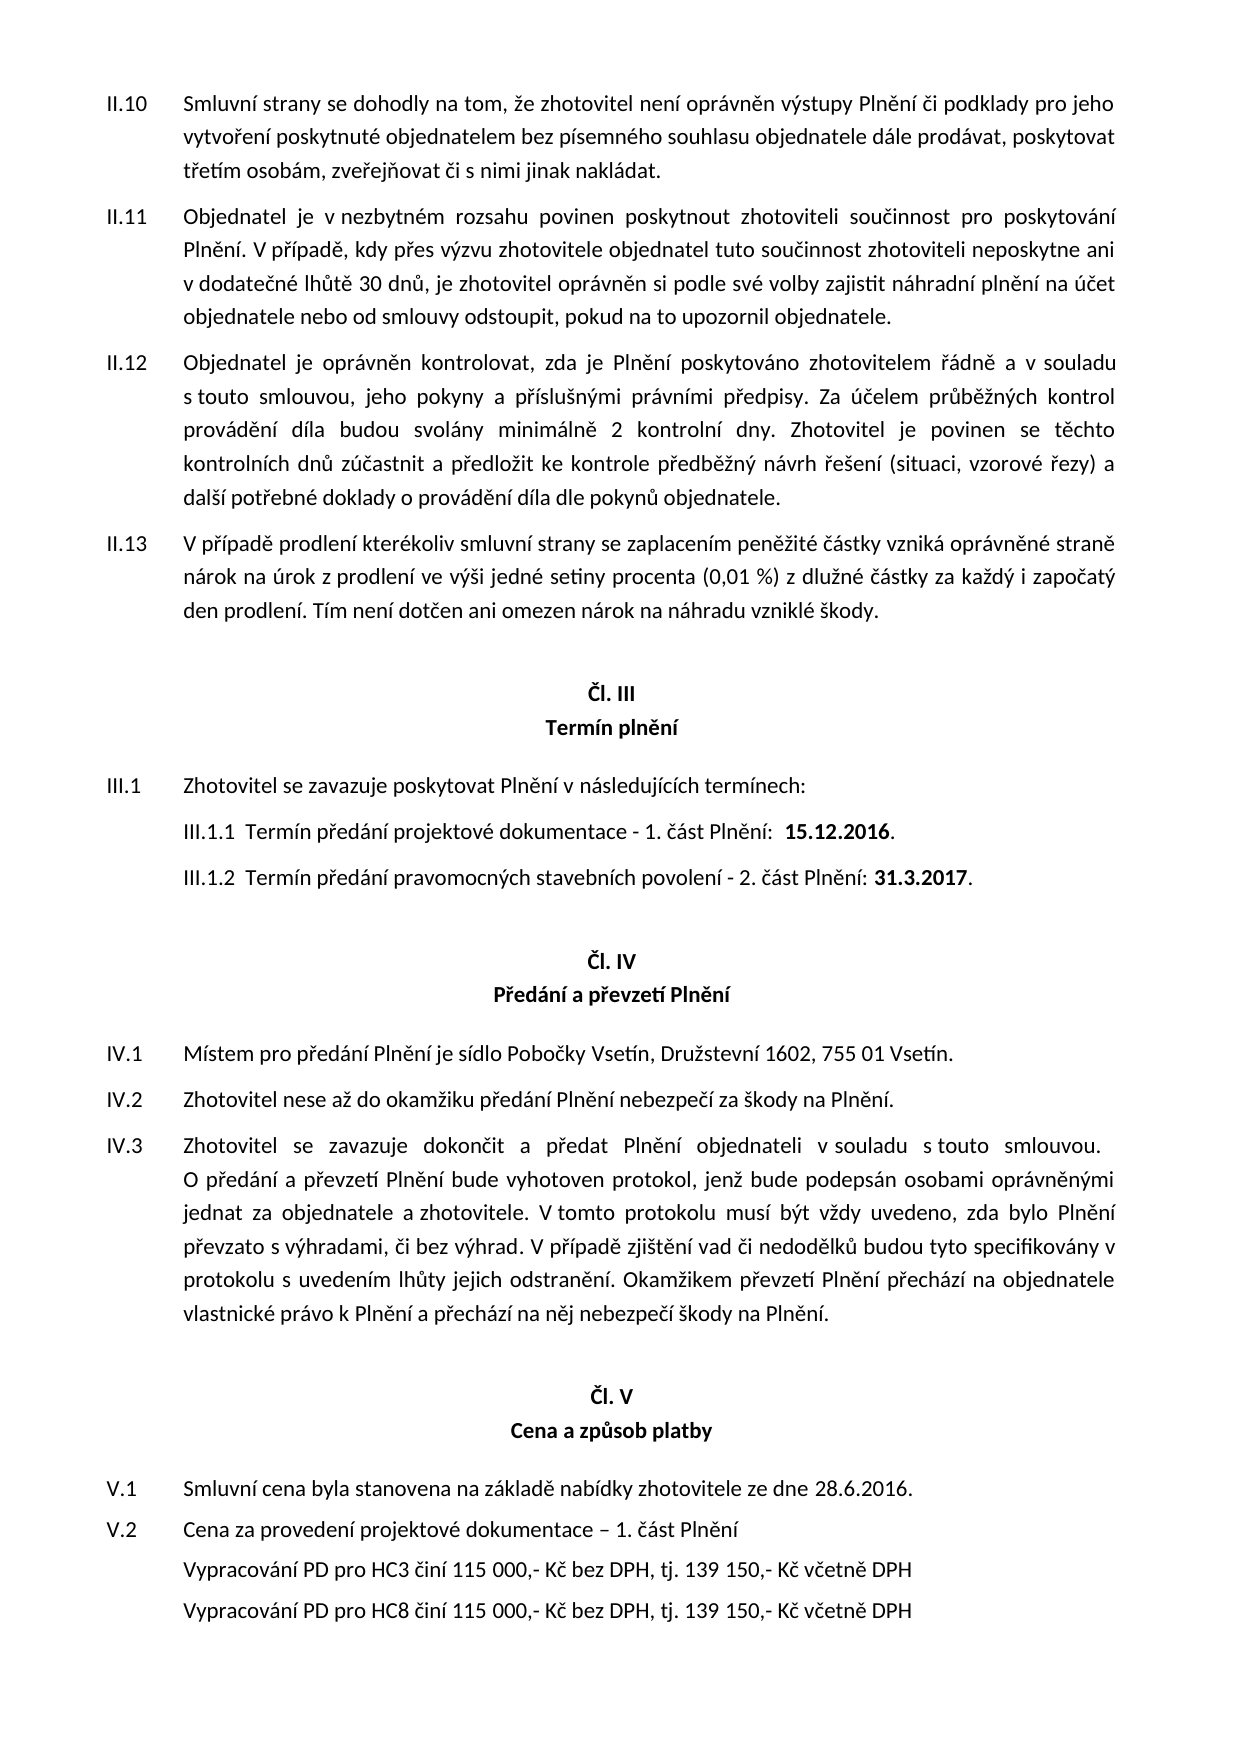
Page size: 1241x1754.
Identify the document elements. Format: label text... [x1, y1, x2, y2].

list Vypracování PD pro HC8 činí 115 000,- Kč bez DPH, tj. 139 150,- Kč včetně DPH [183, 1596, 1117, 1624]
text Cena a způsob platby [106, 1382, 1117, 1444]
list Termín předání projektové dokumentace - 1. část Plnění: 15.12.2016. [183, 817, 1117, 845]
list Cena za provedení projektové dokumentace – 1. část Plnění [106, 1515, 1117, 1543]
list Místem pro předání Plnění je sídlo Pobočky Vsetín, Družstevní 1602, 755 01 Vsetín. [106, 1039, 1117, 1067]
list Smluvní strany se dohodly na tom, že zhotovitel není oprávněn výstupy Plnění či podklady pro jeho vytvoření poskytnuté objednatelem bez písemného souhlasu objednatele dále prodávat, poskytovat třetím osobám, zveřejňovat či s nimi jinak nakládat. [106, 89, 1117, 184]
text Termín plnění [106, 679, 1117, 741]
list Objednatel je oprávněn kontrolovat, zda je Plnění poskytováno zhotovitelem řádně a v souladu s touto smlouvou, jeho pokyny a příslušnými právními předpisy. Za účelem průběžných kontrol provádění díla budou svolány minimálně 2 kontrolní dny. Zhotovitel je povinen se těchto kontrolních dnů zúčastnit a předložit ke kontrole předběžný návrh řešení (situaci, vzorové řezy) a další potřebné doklady o provádění díla dle pokynů objednatele. [106, 348, 1117, 511]
list Zhotovitel nese až do okamžiku předání Plnění nebezpečí za škody na Plnění. [106, 1085, 1117, 1113]
list Termín předání pravomocných stavebních povolení - 2. část Plnění: 31.3.2017. [183, 863, 1117, 891]
list Zhotovitel se zavazuje poskytovat Plnění v následujících termínech: [106, 771, 1117, 799]
list Zhotovitel se zavazuje dokončit a předat Plnění objednateli v souladu s touto smlouvou. O předání a převzetí Plnění bude vyhotoven protokol, jenž bude podepsán osobami oprávněnými jednat za objednatele a zhotovitele. V tomto protokolu musí být vždy uvedeno, zda bylo Plnění převzato s výhradami, či bez výhrad. V případě zjištění vad či nedodělků budou tyto specifikovány v protokolu s uvedením lhůty jejich odstranění. Okamžikem převzetí Plnění přechází na objednatele vlastnické právo k Plnění a přechází na něj nebezpečí škody na Plnění. [106, 1131, 1117, 1327]
list V případě prodlení kterékoliv smluvní strany se zaplacením peněžité částky vzniká oprávněné straně nárok na úrok z prodlení ve výši jedné setiny procenta (0,01 %) z dlužné částky za každý i započatý den prodlení. Tím není dotčen ani omezen nárok na náhradu vzniklé škody. [106, 529, 1117, 624]
list Vypracování PD pro HC3 činí 115 000,- Kč bez DPH, tj. 139 150,- Kč včetně DPH [183, 1556, 1117, 1583]
list Smluvní cena byla stanovena na základě nabídky zhotovitele ze dne 28.6.2016. [106, 1474, 1117, 1502]
text Předání a převzetí Plnění [106, 947, 1117, 1008]
list Objednatel je v nezbytném rozsahu povinen poskytnout zhotoviteli součinnost pro poskytování Plnění. V případě, kdy přes výzvu zhotovitele objednatel tuto součinnost zhotoviteli neposkytne ani v dodatečné lhůtě 30 dnů, je zhotovitel oprávněn si podle své volby zajistit náhradní plnění na účet objednatele nebo od smlouvy odstoupit, pokud na to upozornil objednatele. [106, 202, 1117, 330]
